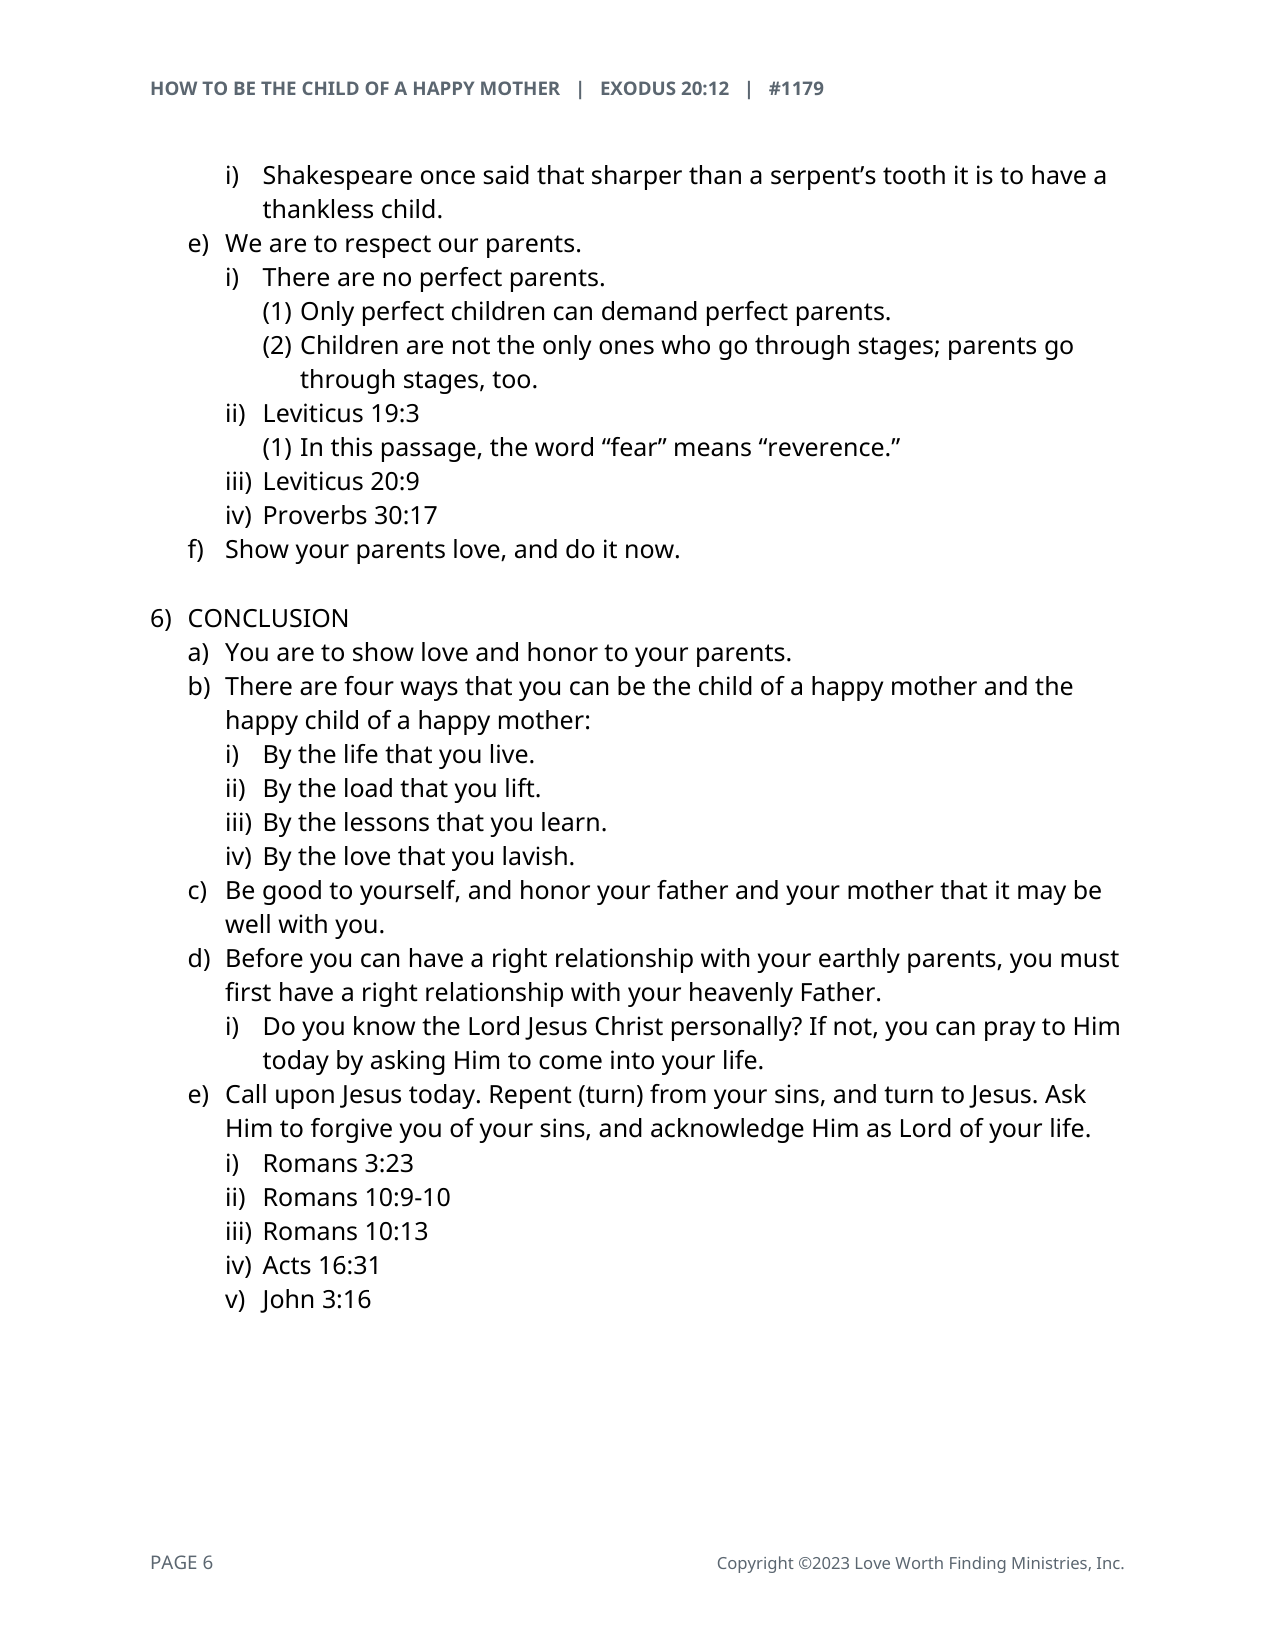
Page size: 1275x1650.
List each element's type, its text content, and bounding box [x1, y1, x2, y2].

list Before you can have a right relationship with your earthly parents, you must first have a right relationship with your heavenly Father. [187, 941, 1125, 1009]
list Romans 10:13 [225, 1213, 1125, 1247]
list There are no perfect parents. [225, 259, 1125, 294]
list By the lessons that you learn. [225, 804, 1125, 839]
list There are four ways that you can be the child of a happy mother and the happy child of a happy mother: [187, 668, 1125, 736]
list Proverbs 30:17 [225, 498, 1125, 532]
list John 3:16 [225, 1281, 1125, 1316]
list Children are not the only ones who go through stages; parents go through stages, too. [262, 328, 1125, 396]
list Only perfect children can demand perfect parents. [262, 294, 1125, 328]
list Acts 16:31 [225, 1247, 1125, 1281]
list Do you know the Lord Jesus Christ personally? If not, you can pray to Him today by asking Him to come into your life. [225, 1009, 1125, 1077]
list Leviticus 20:9 [225, 464, 1125, 498]
list Romans 3:23 [225, 1145, 1125, 1179]
list Be good to yourself, and honor your father and your mother that it may be well with you. [187, 873, 1125, 941]
list You are to show love and honor to your parents. [187, 634, 1125, 668]
list By the life that you live. [225, 736, 1125, 771]
list Leviticus 19:3 [225, 396, 1125, 430]
list Call upon Jesus today. Repent (turn) from your sins, and turn to Jesus. Ask Him to forgive you of your sins, and acknowledge Him as Lord of your life. [187, 1077, 1125, 1145]
list Romans 10:9-10 [225, 1179, 1125, 1213]
list Shakespeare once said that sharper than a serpent’s tooth it is to have a thankless child. [225, 157, 1125, 226]
list CONCLUSION [150, 600, 1125, 634]
list We are to respect our parents. [187, 226, 1125, 259]
list In this passage, the word “fear” means “reverence.” [262, 430, 1125, 464]
list By the load that you lift. [225, 771, 1125, 804]
list Show your parents love, and do it now. [187, 532, 1125, 566]
list By the love that you lavish. [225, 839, 1125, 873]
